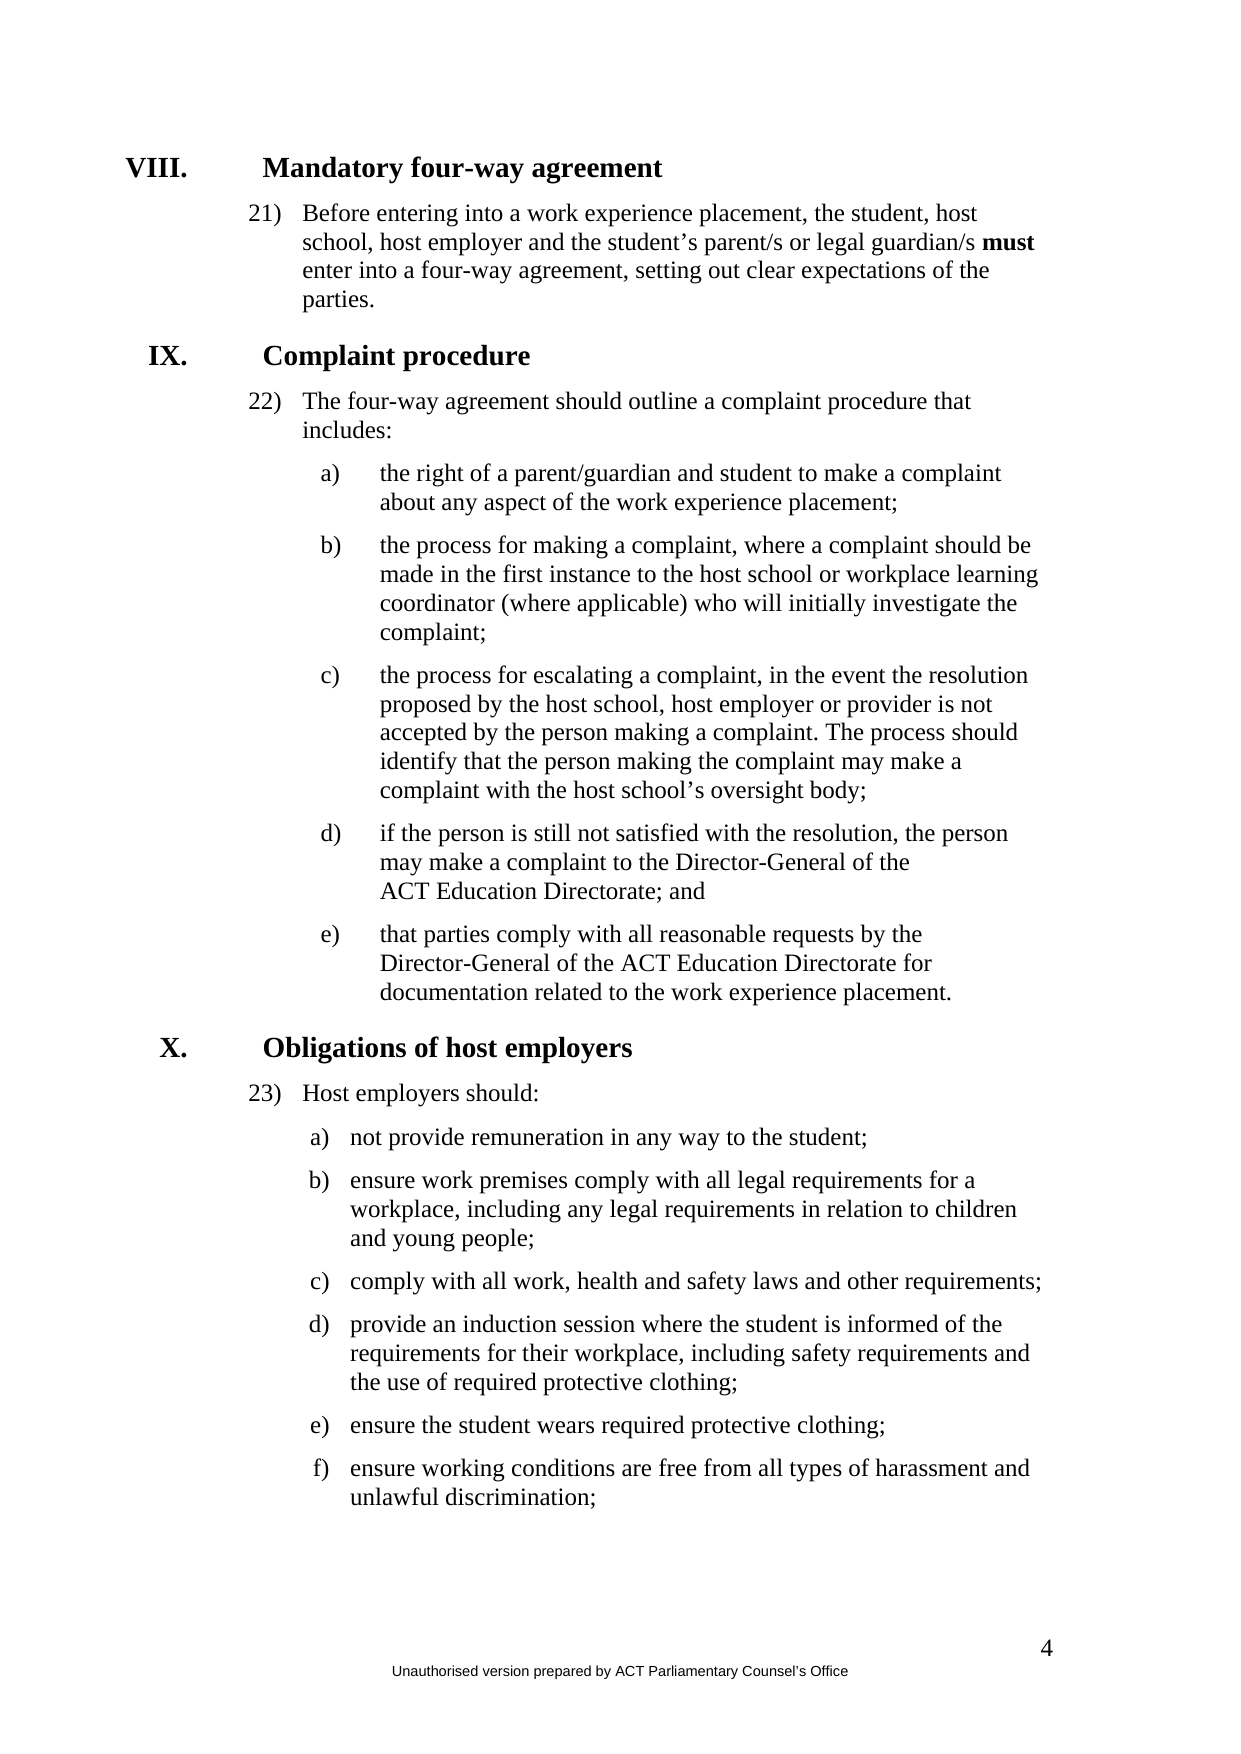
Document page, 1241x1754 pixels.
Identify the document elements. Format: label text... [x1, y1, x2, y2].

list Obligations of host employers [187, 1030, 1053, 1064]
list ensure working conditions are free from all types of harassment and unlawful discrimination; [329, 1453, 1053, 1511]
list Host employers should: [281, 1078, 1053, 1107]
list ensure work premises comply with all legal requirements for a workplace, including any legal requirements in relation to children and young people; [329, 1165, 1053, 1251]
list comply with all work, health and safety laws and other requirements; [329, 1266, 1053, 1295]
list if the person is still not satisfied with the resolution, the person may make a complaint to the Director-General of the ACT Education Directorate; and [320, 818, 1053, 904]
list that parties comply with all reasonable requests by the Director-General of the ACT Education Directorate for documentation related to the work experience placement. [320, 919, 1053, 1005]
list ensure the student wears required protective clothing; [329, 1410, 1053, 1439]
list the process for escalating a complaint, in the event the resolution proposed by the host school, host employer or provider is not accepted by the person making a complaint. The process should identify that the person making the complaint may make a complaint with the host school’s oversight body; [320, 660, 1053, 804]
list Mandatory four-way agreement [187, 150, 1053, 183]
list not provide remuneration in any way to the student; [329, 1122, 1053, 1151]
list the right of a parent/guardian and student to make a complaint about any aspect of the work experience placement; [320, 458, 1053, 516]
list Complaint procedure [187, 338, 1053, 372]
list provide an induction session where the student is informed of the requirements for their workplace, including safety requirements and the use of required protective clothing; [329, 1309, 1053, 1396]
list The four-way agreement should outline a complaint procedure that includes: [281, 386, 1053, 444]
list the process for making a complaint, where a complaint should be made in the first instance to the host school or workplace learning coordinator (where applicable) who will initially investigate the complaint; [320, 530, 1053, 645]
list Before entering into a work experience placement, the student, host school, host employer and the student’s parent/s or legal guardian/s must enter into a four-way agreement, setting out clear expectations of the parties. [281, 198, 1053, 313]
